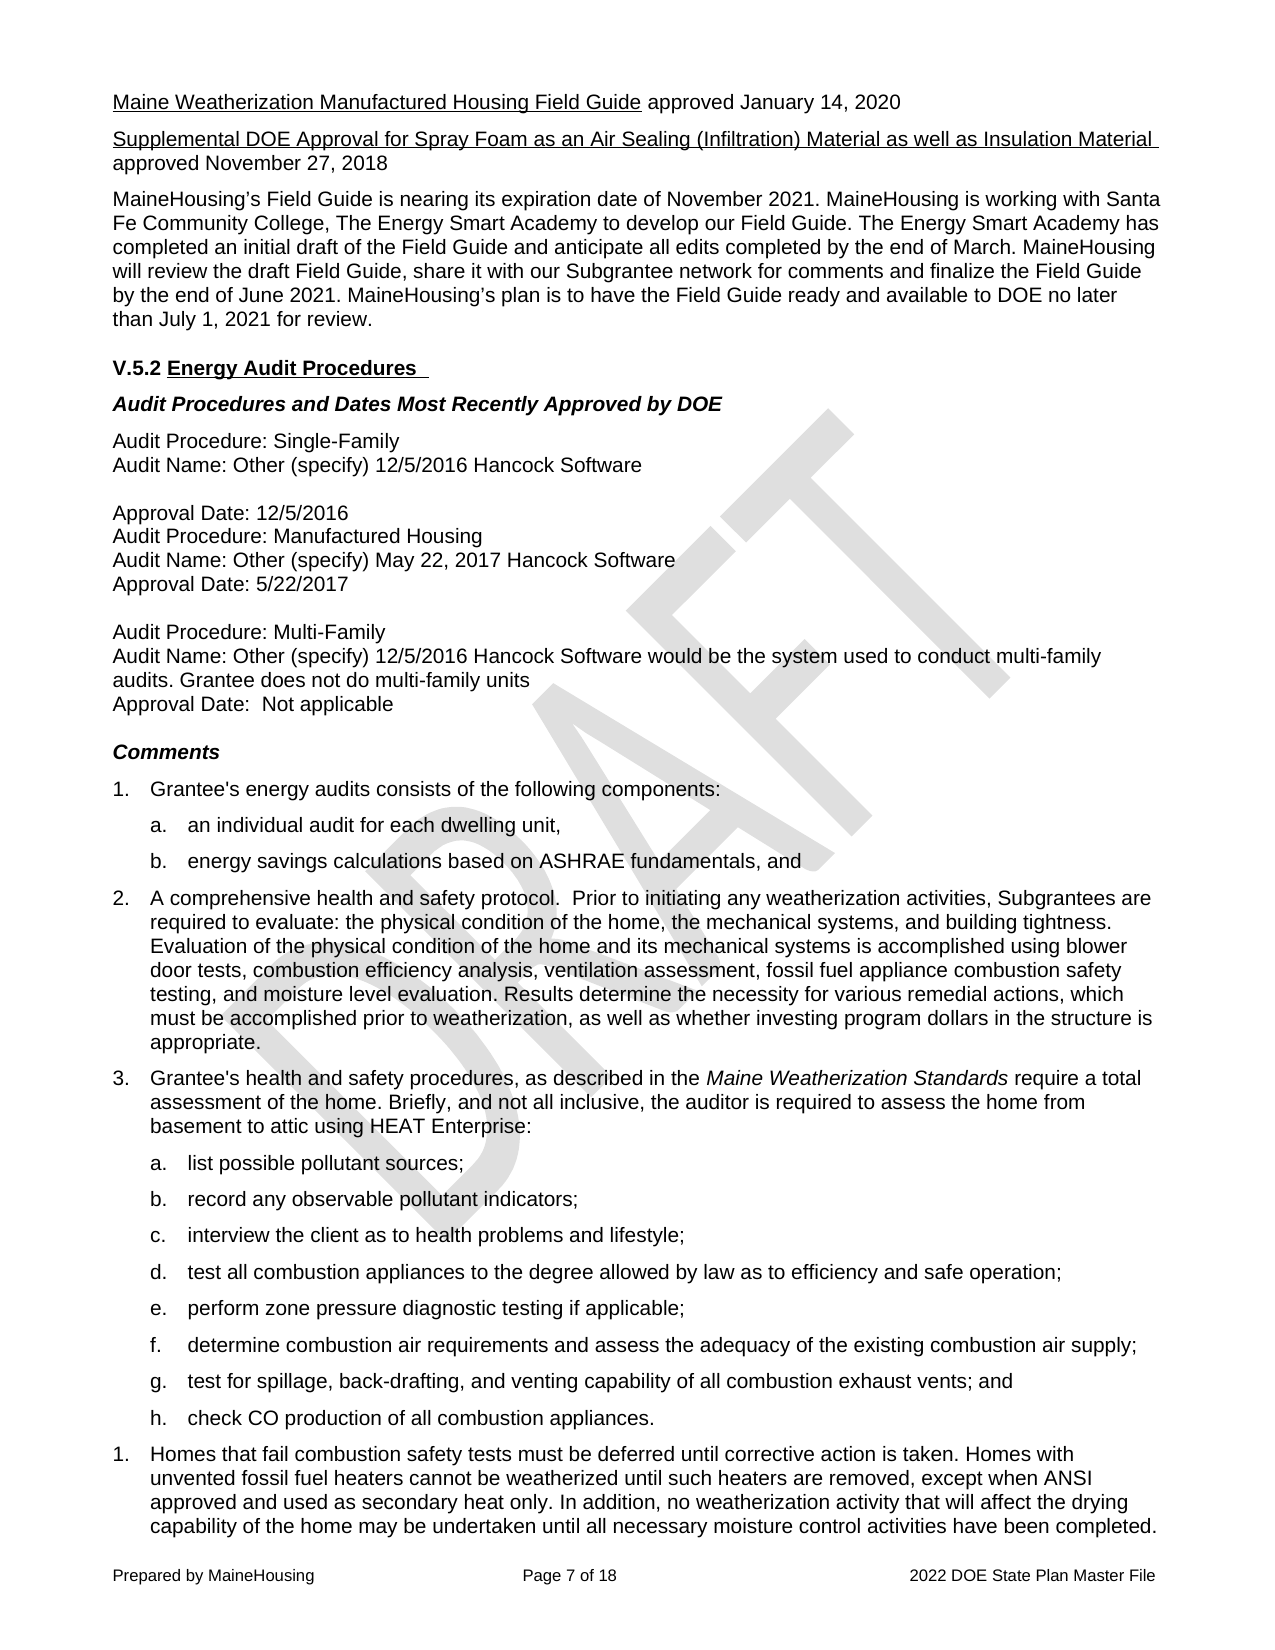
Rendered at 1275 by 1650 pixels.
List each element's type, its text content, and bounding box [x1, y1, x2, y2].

list Grantee's energy audits consists of the following components: [112, 776, 1162, 800]
text Audit Procedures and Dates Most Recently Approved by DOE [112, 392, 1162, 416]
text Maine Weatherization Manufactured Housing Field Guide approved January 14, 2020 [112, 90, 1162, 114]
list Grantee's health and safety procedures, as described in the Maine Weatherization Standards require a total assessment of the home. Briefly, and not all inclusive, the auditor is required to assess the home from basement to attic using HEAT Enterprise: [112, 1066, 1162, 1138]
text Audit Name: Other (specify) 12/5/2016 Hancock Software would be the system used to conduct multi-family audits. Grantee does not do multi-family units [112, 644, 1162, 692]
list determine combustion air requirements and assess the adequacy of the existing combustion air supply; [150, 1333, 1162, 1357]
text Audit Procedure: Multi-Family [112, 620, 1162, 644]
text Comments [112, 740, 1162, 764]
text Audit Procedure: Single-Family [112, 428, 1162, 452]
list record any observable pollutant indicators; [150, 1187, 1162, 1211]
text Approval Date: 12/5/2016 [112, 500, 1162, 524]
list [112, 1442, 1162, 1538]
text Audit Procedure: Manufactured Housing [112, 524, 1162, 548]
text Audit Name: Other (specify) May 22, 2017 Hancock Software [112, 548, 1162, 572]
list an individual audit for each dwelling unit, [150, 813, 1162, 837]
list perform zone pressure diagnostic testing if applicable; [150, 1296, 1162, 1320]
text Approval Date: 5/22/2017 [112, 572, 1162, 596]
subtitle V.5.2 Energy Audit Procedures [112, 356, 1162, 379]
list check CO production of all combustion appliances. [150, 1406, 1162, 1429]
text MaineHousing’s Field Guide is nearing its expiration date of November 2021. MaineHousing is working with Santa Fe Community College, The Energy Smart Academy to develop our Field Guide. The Energy Smart Academy has completed an initial draft of the Field Guide and anticipate all edits completed by the end of March. MaineHousing will review the draft Field Guide, share it with our Subgrantee network for comments and finalize the Field Guide by the end of June 2021. MaineHousing’s plan is to have the Field Guide ready and available to DOE no later than July 1, 2021 for review. [112, 187, 1162, 331]
text Approval Date: Not applicable [112, 692, 1162, 716]
list A comprehensive health and safety protocol. Prior to initiating any weatherization activities, Subgrantees are required to evaluate: the physical condition of the home, the mechanical systems, and building tightness. Evaluation of the physical condition of the home and its mechanical systems is accomplished using blower door tests, combustion efficiency analysis, ventilation assessment, fossil fuel appliance combustion safety testing, and moisture level evaluation. Results determine the necessity for various remedial actions, which must be accomplished prior to weatherization, as well as whether investing program dollars in the structure is appropriate. [112, 886, 1162, 1053]
list list possible pollutant sources; [150, 1150, 1162, 1174]
list test all combustion appliances to the degree allowed by law as to efficiency and safe operation; [150, 1260, 1162, 1284]
list test for spillage, back-drafting, and venting capability of all combustion exhaust vents; and [150, 1369, 1162, 1393]
text Supplemental DOE Approval for Spray Foam as an Air Sealing (Infiltration) Material as well as Insulation Material approved November 27, 2018 [112, 126, 1162, 174]
list interview the client as to health problems and lifestyle; [150, 1223, 1162, 1247]
list energy savings calculations based on ASHRAE fundamentals, and [150, 849, 1162, 873]
text Audit Name: Other (specify) 12/5/2016 Hancock Software [112, 452, 1162, 476]
